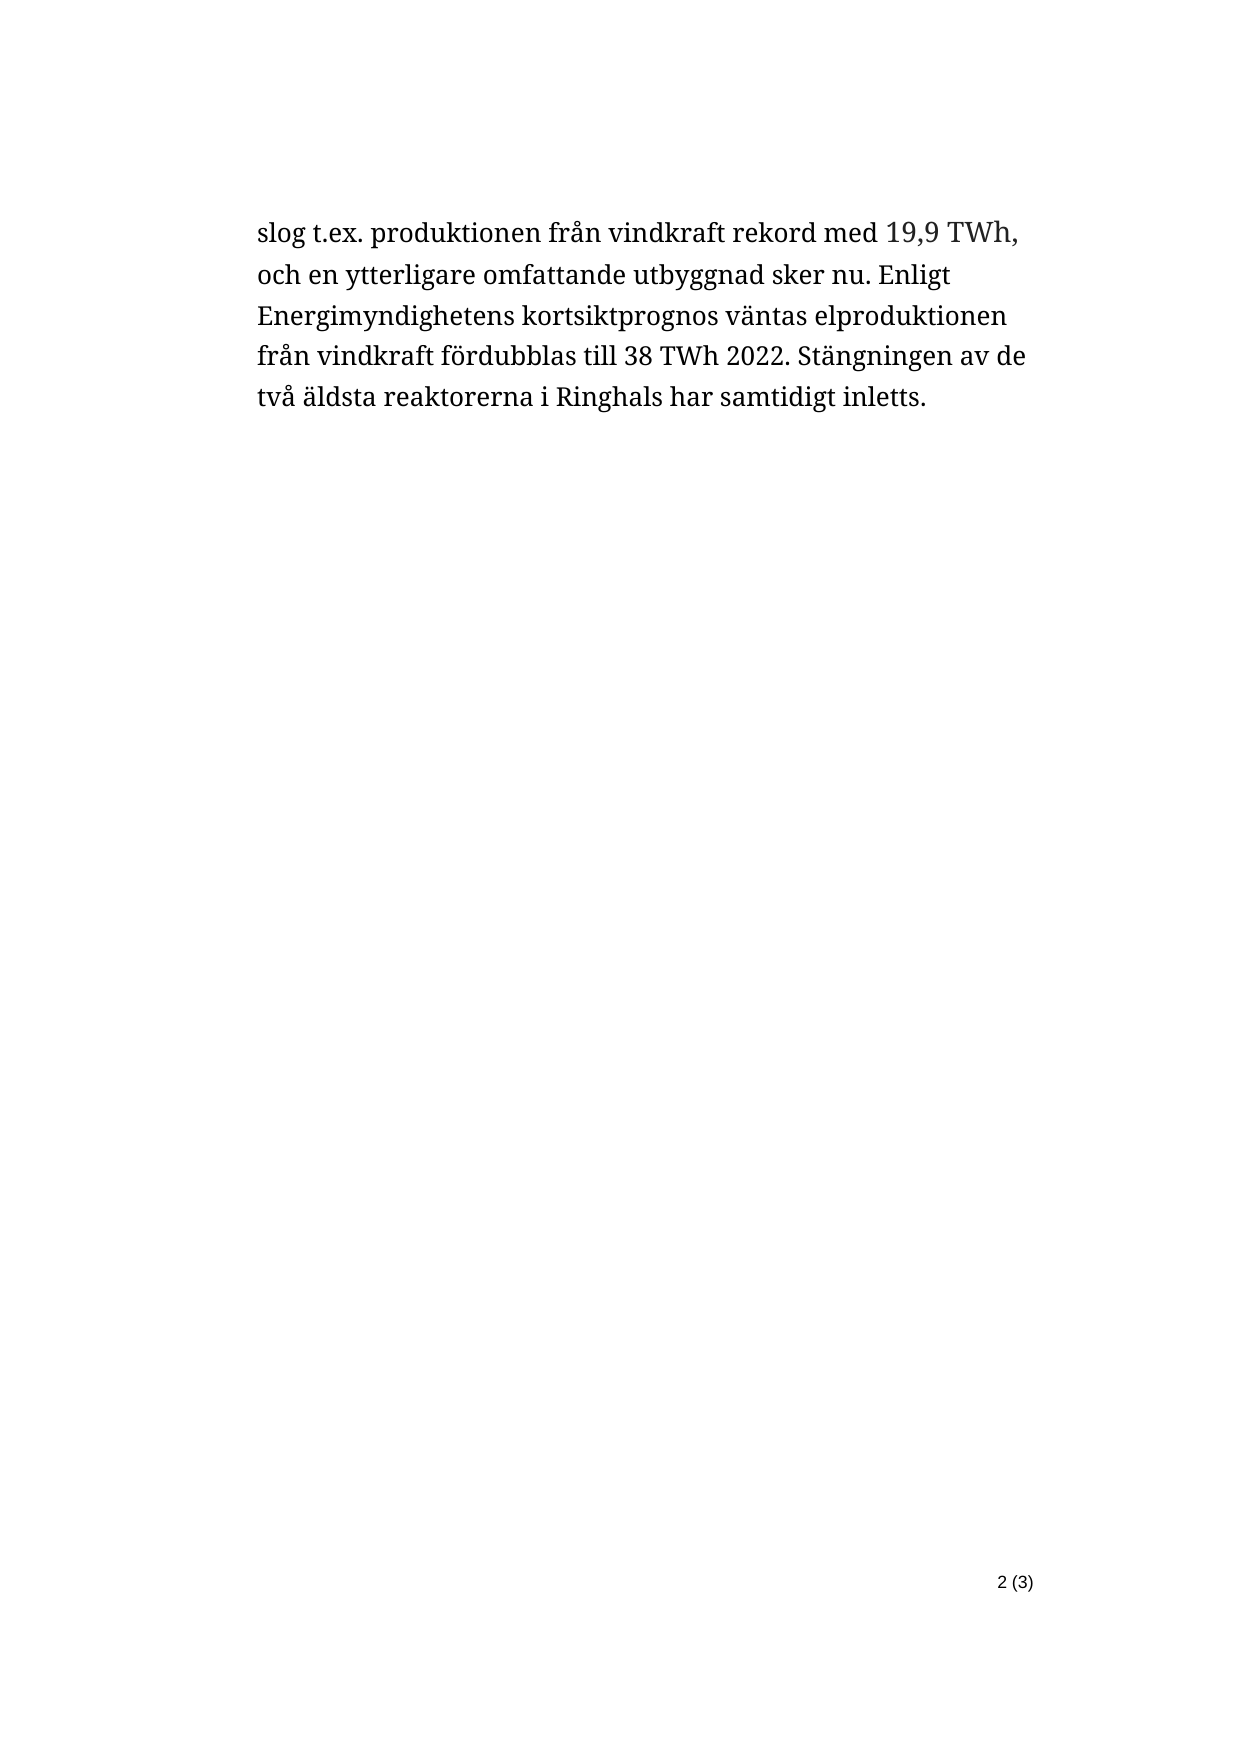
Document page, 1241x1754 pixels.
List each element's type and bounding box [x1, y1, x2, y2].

text [257, 213, 1033, 414]
